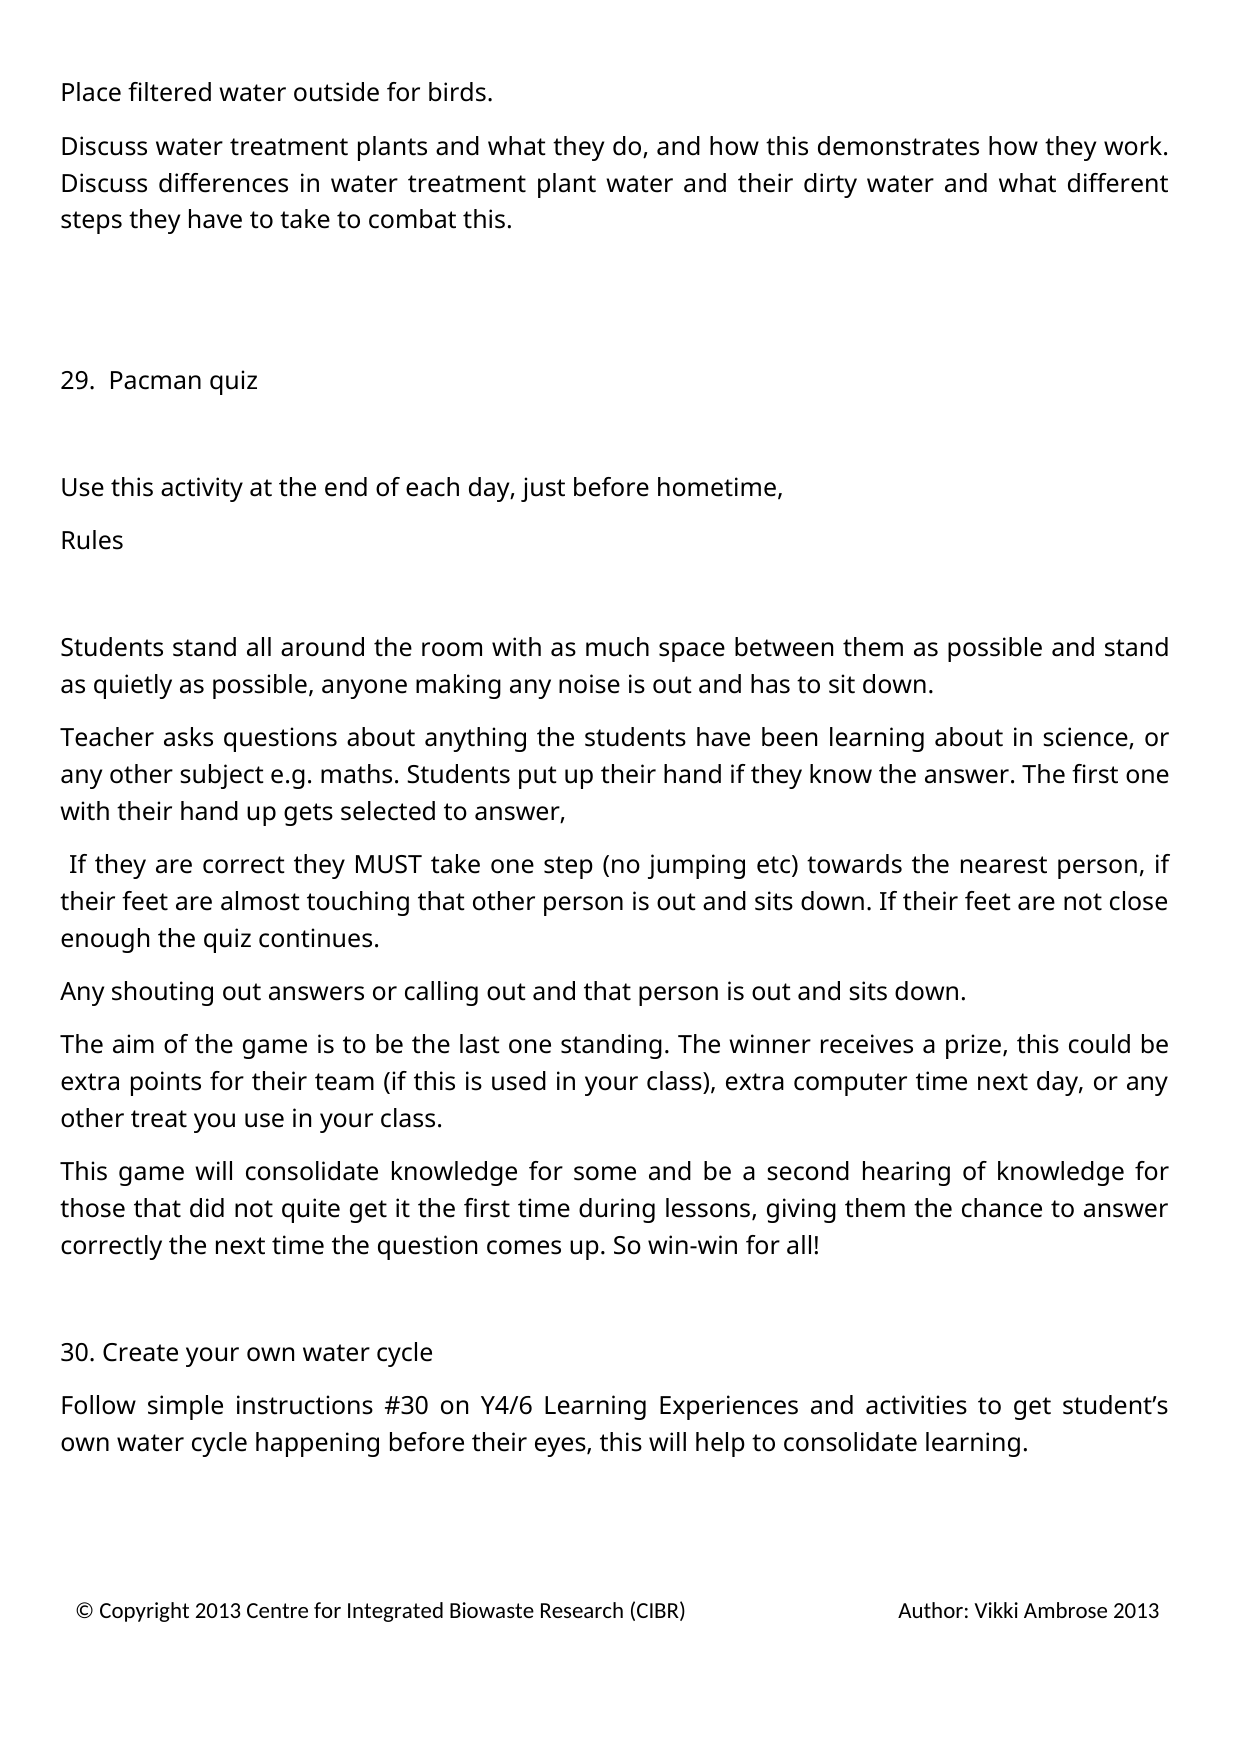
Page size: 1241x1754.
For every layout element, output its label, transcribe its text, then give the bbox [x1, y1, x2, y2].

text Place filtered water outside for birds. [60, 75, 1171, 109]
text 30. Create your own water cycle [60, 1334, 1171, 1368]
text Follow simple instructions #30 on Y4/6 Learning Experiences and activities to get student’s own water cycle happening before their eyes, this will help to consolidate learning. [60, 1388, 1171, 1459]
text Rules [60, 523, 1171, 557]
text 29. Pacman quiz [60, 362, 1171, 396]
text The aim of the game is to be the last one standing. The winner receives a prize, this could be extra points for their team (if this is used in your class), extra computer time next day, or any other treat you use in your class. [60, 1027, 1171, 1135]
text If they are correct they MUST take one step (no jumping etc) towards the nearest person, if their feet are almost touching that other person is out and sits down. If their feet are not close enough the quiz continues. [60, 847, 1171, 954]
text Use this activity at the end of each day, just before hometime, [60, 469, 1171, 503]
text Teacher asks questions about anything the students have been learning about in science, or any other subject e.g. maths. Students put up their hand if they know the answer. The first one with their hand up gets selected to answer, [60, 720, 1171, 827]
text Discuss water treatment plants and what they do, and how this demonstrates how they work. Discuss differences in water treatment plant water and their dirty water and what different steps they have to take to combat this. [60, 128, 1171, 236]
text Any shouting out answers or calling out and that person is out and sits down. [60, 974, 1171, 1008]
text This game will consolidate knowledge for some and be a second hearing of knowledge for those that did not quite get it the first time during lessons, giving them the chance to answer correctly the next time the question comes up. So win-win for all! [60, 1154, 1171, 1262]
text Students stand all around the room with as much space between them as possible and stand as quietly as possible, anyone making any noise is out and has to sit down. [60, 629, 1171, 700]
